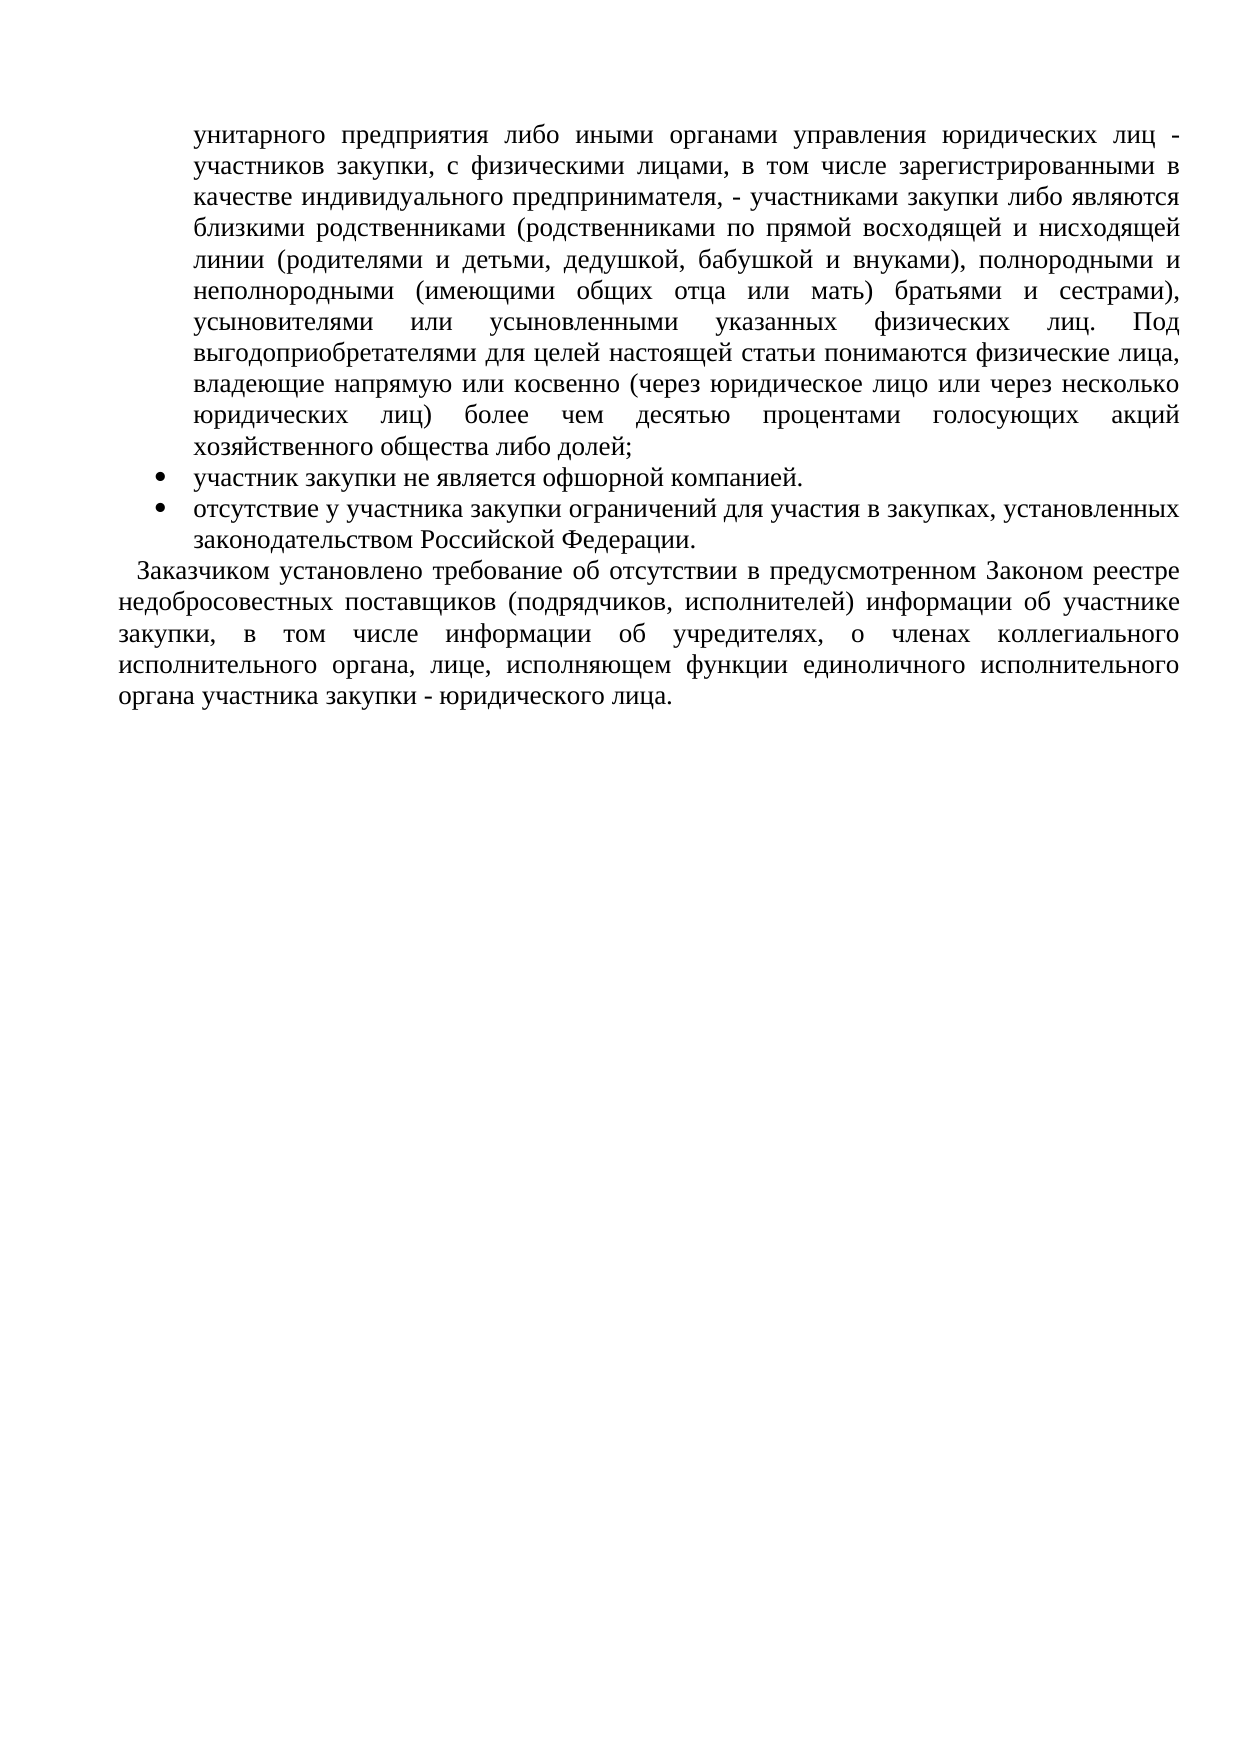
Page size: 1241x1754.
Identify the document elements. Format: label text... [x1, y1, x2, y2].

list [156, 118, 1181, 461]
list участник закупки не является офшорной компанией. [156, 461, 1181, 492]
text Заказчиком установлено требование об отсутствии в предусмотренном Законом реестре недобросовестных поставщиков (подрядчиков, исполнителей) информации об участнике закупки, в том числе информации об учредителях, о членах коллегиального исполнительного органа, лице, исполняющем функции единоличного исполнительного органа участника закупки - юридического лица. [118, 554, 1181, 710]
list отсутствие у участника закупки ограничений для участия в закупках, установленных законодательством Российской Федерации. [156, 492, 1181, 554]
